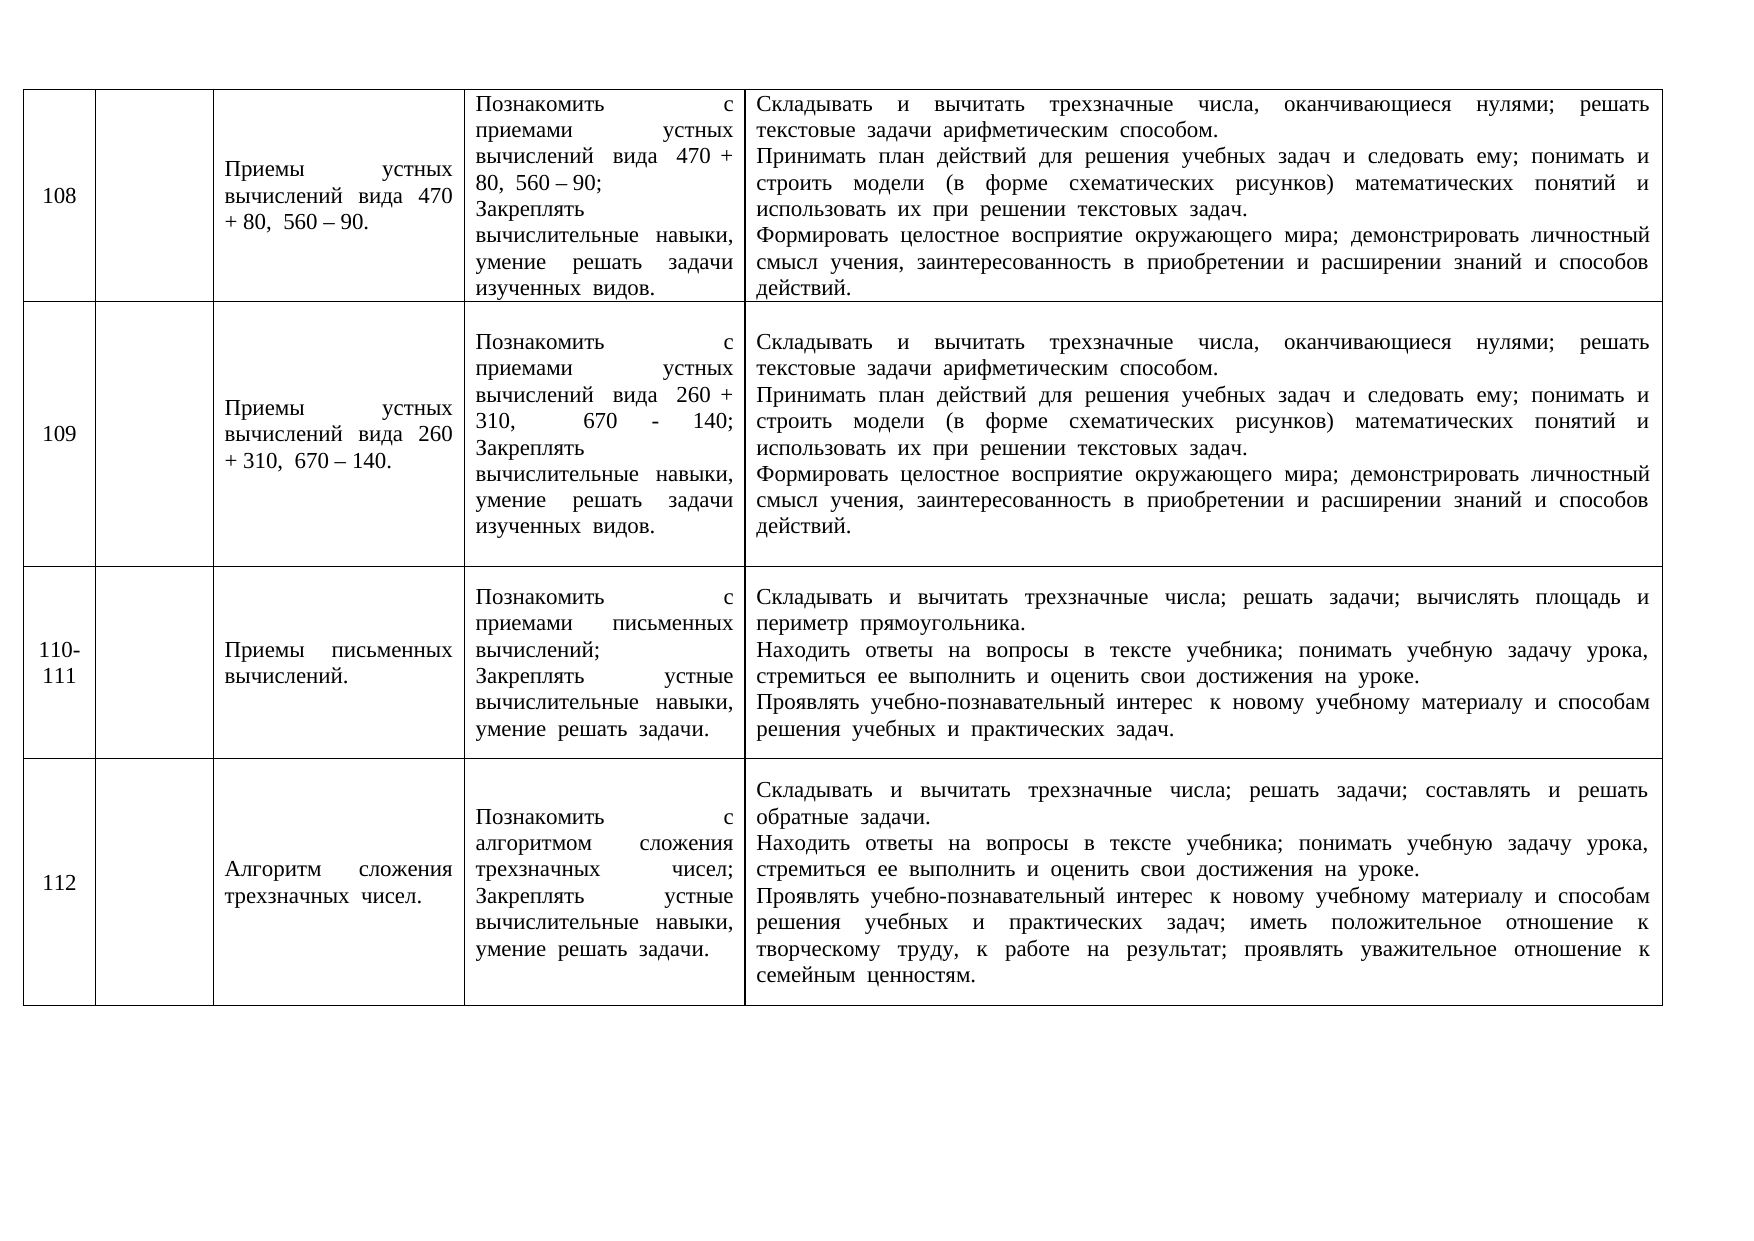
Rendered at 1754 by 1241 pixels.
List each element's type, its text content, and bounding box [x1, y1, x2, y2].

table_cell 112 [24, 759, 95, 1005]
table_cell [96, 90, 213, 301]
table_cell Алгоритм сложения трехзначных чисел. [214, 759, 464, 1005]
table_cell 108 [24, 90, 95, 301]
table_cell Приемы устных вычислений вида 260 + 310, 670 – 140. [214, 302, 464, 566]
table_cell Познакомить с алгоритмом сложения трехзначных чисел; Закреплять устные вычислительные навыки, умение решать задачи. [465, 759, 744, 1005]
table_cell Приемы устных вычислений вида 470 + 80, 560 – 90. [214, 90, 464, 301]
table_cell 110-111 [24, 567, 95, 757]
table_cell Познакомить с приемами устных вычислений вида 260 + 310, 670 - 140; Закреплять вычислительные навыки, умение решать задачи изученных видов. [465, 302, 744, 566]
table_cell Познакомить с приемами письменных вычислений; Закреплять устные вычислительные навыки, умение решать задачи. [465, 567, 744, 757]
table_cell [96, 302, 213, 566]
table_cell Складывать и вычитать трехзначные числа; решать задачи; вычислять площадь и периметр прямоугольника. Находить ответы на вопросы в тексте учебника; понимать учебную задачу урока, стремиться ее выполнить и оценить свои достижения на уроке. Проявлять учебно-познавательный интерес к новому учебному материалу и способам решения учебных и практических задач. [746, 567, 1662, 757]
table_cell Складывать и вычитать трехзначные числа, оканчивающиеся нулями; решать текстовые задачи арифметическим способом. Принимать план действий для решения учебных задач и следовать ему; понимать и строить модели (в форме схематических рисунков) математических понятий и использовать их при решении текстовых задач. Формировать целостное восприятие окружающего мира; демонстрировать личностный смысл учения, заинтересованность в приобретении и расширении знаний и способов действий. [746, 302, 1662, 566]
table_cell [96, 759, 213, 1005]
table_cell Складывать и вычитать трехзначные числа; решать задачи; составлять и решать обратные задачи. Находить ответы на вопросы в тексте учебника; понимать учебную задачу урока, стремиться ее выполнить и оценить свои достижения на уроке. Проявлять учебно-познавательный интерес к новому учебному материалу и способам решения учебных и практических задач; иметь положительное отношение к творческому труду, к работе на результат; проявлять уважительное отношение к семейным ценностям. [746, 759, 1662, 1005]
table_cell Познакомить с приемами устных вычислений вида 470 + 80, 560 – 90; Закреплять вычислительные навыки, умение решать задачи изученных видов. [465, 90, 744, 301]
table_cell 109 [24, 302, 95, 566]
table_cell Приемы письменных вычислений. [214, 567, 464, 757]
table_cell Складывать и вычитать трехзначные числа, оканчивающиеся нулями; решать текстовые задачи арифметическим способом. Принимать план действий для решения учебных задач и следовать ему; понимать и строить модели (в форме схематических рисунков) математических понятий и использовать их при решении текстовых задач. Формировать целостное восприятие окружающего мира; демонстрировать личностный смысл учения, заинтересованность в приобретении и расширении знаний и способов действий. [746, 90, 1662, 301]
table_cell [96, 567, 213, 757]
